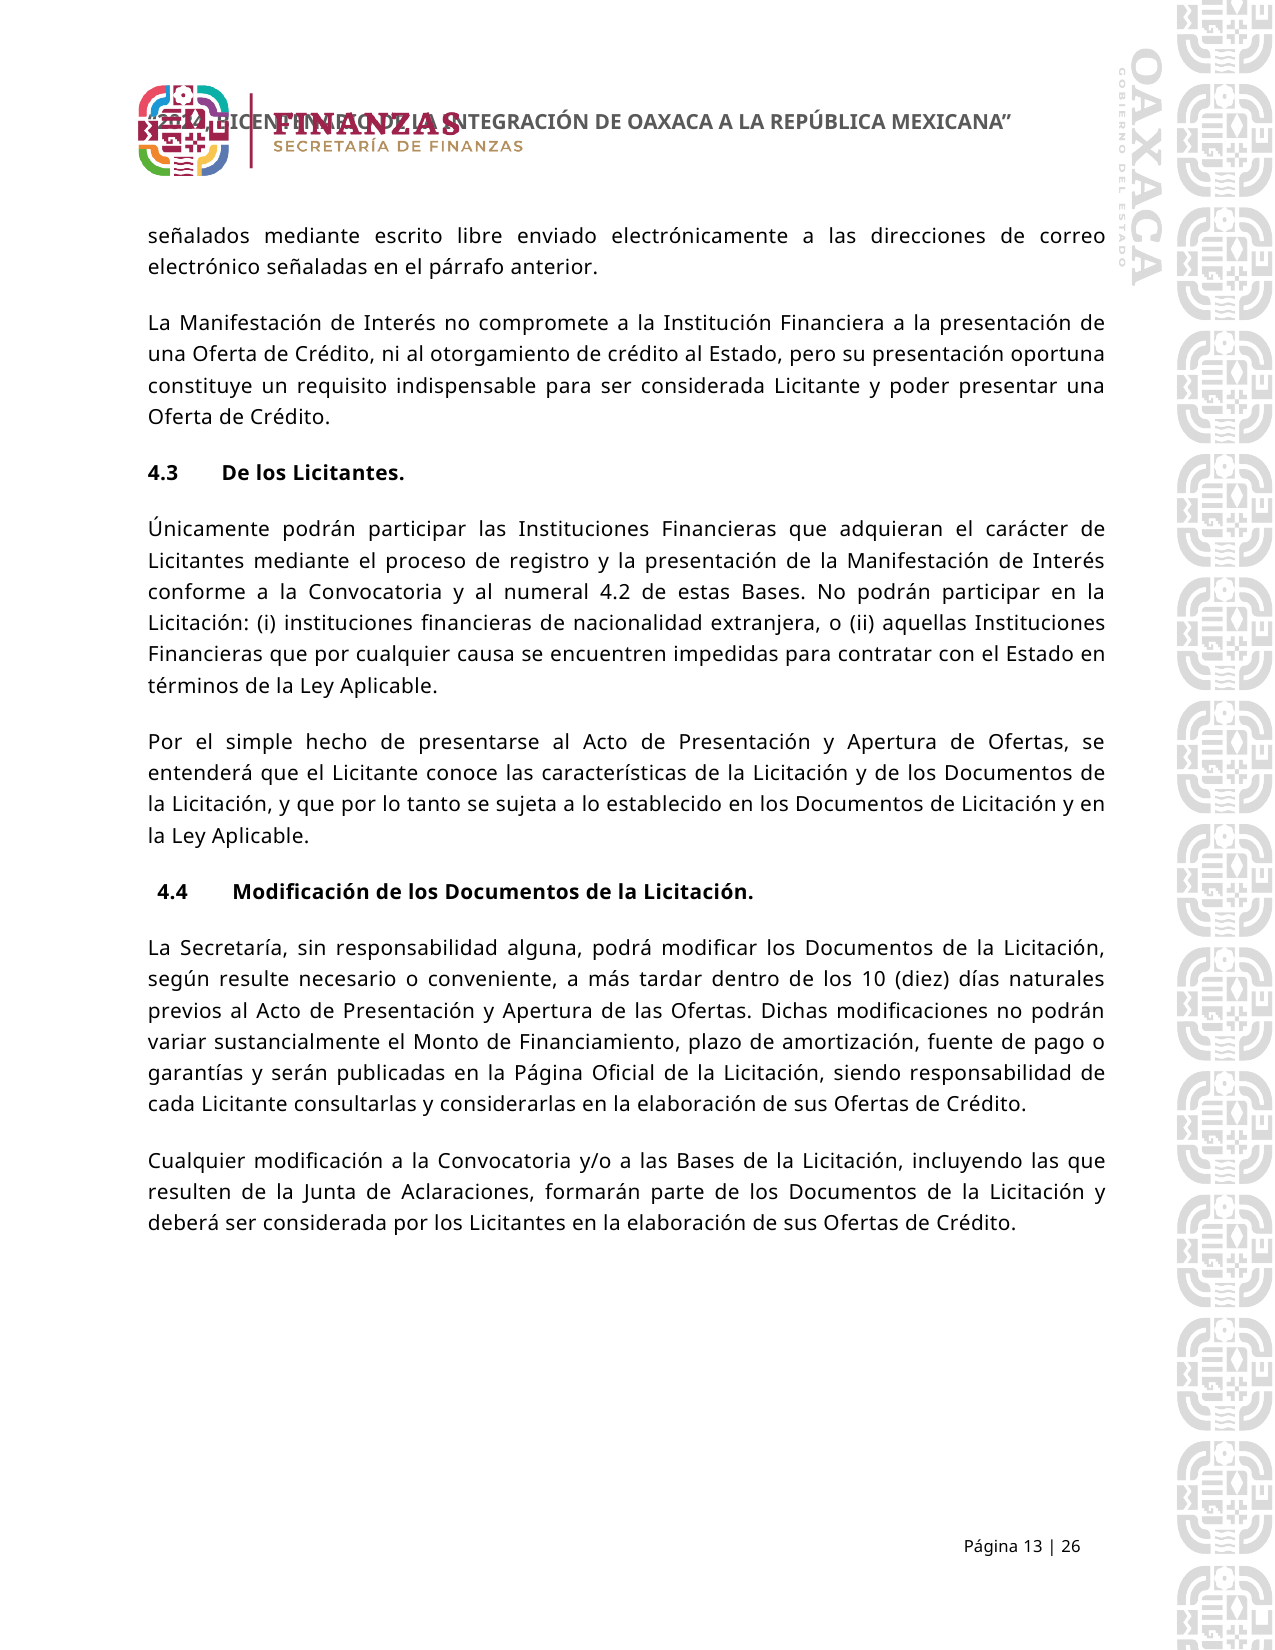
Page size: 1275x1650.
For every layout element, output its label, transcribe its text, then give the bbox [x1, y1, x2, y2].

text La Secretaría, sin responsabilidad alguna, podrá modificar los Documentos de la Licitación, según resulte necesario o conveniente, a más tardar dentro de los 10 (diez) días naturales previos al Acto de Presentación y Apertura de las Ofertas. Dichas modificaciones no podrán variar sustancialmente el Monto de Financiamiento, plazo de amortización, fuente de pago o garantías y serán publicadas en la Página Oficial de la Licitación, siendo responsabilidad de cada Licitante consultarlas y considerarlas en la elaboración de sus Ofertas de Crédito. [148, 933, 1107, 1118]
text Cualquier modificación a la Convocatoria y/o a las Bases de la Licitación, incluyendo las que resulten de la Junta de Aclaraciones, formarán parte de los Documentos de la Licitación y deberá ser considerada por los Licitantes en la elaboración de sus Ofertas de Crédito. [148, 1146, 1107, 1237]
text Únicamente podrán participar las Instituciones Financieras que adquieran el carácter de Licitantes mediante el proceso de registro y la presentación de la Manifestación de Interés conforme a la Convocatoria y al numeral 4.2 de estas Bases. No podrán participar en la Licitación: (i) instituciones financieras de nacionalidad extranjera, o (ii) aquellas Instituciones Financieras que por cualquier causa se encuentren impedidas para contratar con el Estado en términos de la Ley Aplicable. [148, 514, 1107, 699]
text 4.3 De los Licitantes. [148, 458, 1107, 487]
list Modificación de los Documentos de la Licitación. [157, 877, 1107, 905]
text Por el simple hecho de presentarse al Acto de Presentación y Apertura de Ofertas, se entenderá que el Licitante conoce las características de la Licitación y de los Documentos de la Licitación, y que por lo tanto se sujeta a lo establecido en los Documentos de Licitación y en la Ley Aplicable. [148, 727, 1107, 849]
picture [1107, 0, 1275, 1650]
picture [120, 61, 533, 199]
text La Manifestación de Interés no compromete a la Institución Financiera a la presentación de una Oferta de Crédito, ni al otorgamiento de crédito al Estado, pero su presentación oportuna constituye un requisito indispensable para ser considerada Licitante y poder presentar una Oferta de Crédito. [148, 308, 1107, 430]
